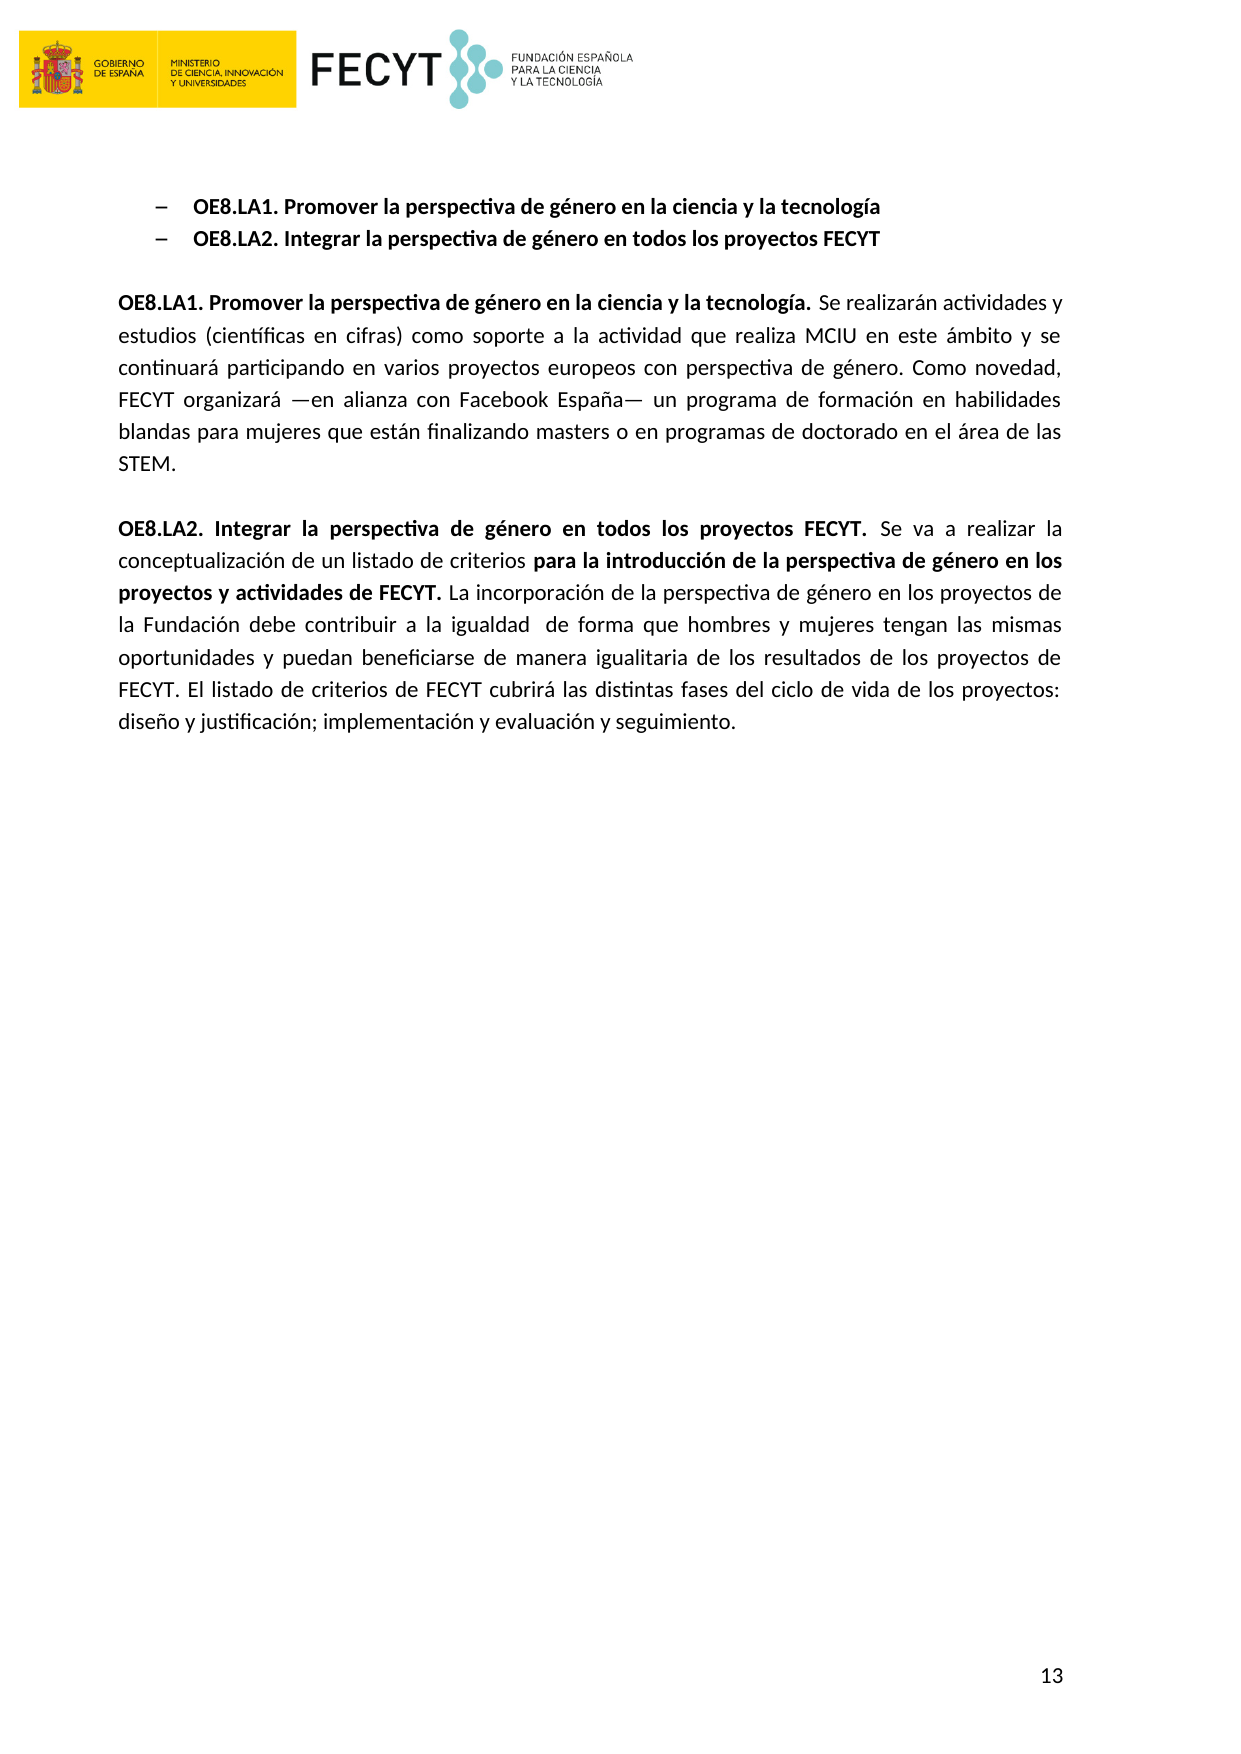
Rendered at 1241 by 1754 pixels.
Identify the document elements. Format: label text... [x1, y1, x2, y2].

text OE8.LA1. Promover la perspectiva de género en la ciencia y la tecnología. Se realizarán actividades y estudios (científicas en cifras) como soporte a la actividad que realiza MCIU en este ámbito y se continuará participando en varios proyectos europeos con perspectiva de género. Como novedad, FECYT organizará —en alianza con Facebook España— un programa de formación en habilidades blandas para mujeres que están finalizando masters o en programas de doctorado en el área de las STEM. [118, 288, 1063, 477]
list OE8.LA2. Integrar la perspectiva de género en todos los proyectos FECYT [156, 224, 1063, 252]
picture [0, 1, 1233, 179]
text OE8.LA2. Integrar la perspectiva de género en todos los proyectos FECYT. Se va a realizar la conceptualización de un listado de criterios para la introducción de la perspectiva de género en los proyectos y actividades de FECYT. La incorporación de la perspectiva de género en los proyectos de la Fundación debe contribuir a la igualdad de forma que hombres y mujeres tengan las mismas oportunidades y puedan beneficiarse de manera igualitaria de los resultados de los proyectos de FECYT. El listado de criterios de FECYT cubrirá las distintas fases del ciclo de vida de los proyectos: diseño y justificación; implementación y evaluación y seguimiento. [118, 514, 1063, 735]
list OE8.LA1. Promover la perspectiva de género en la ciencia y la tecnología [156, 192, 1063, 220]
